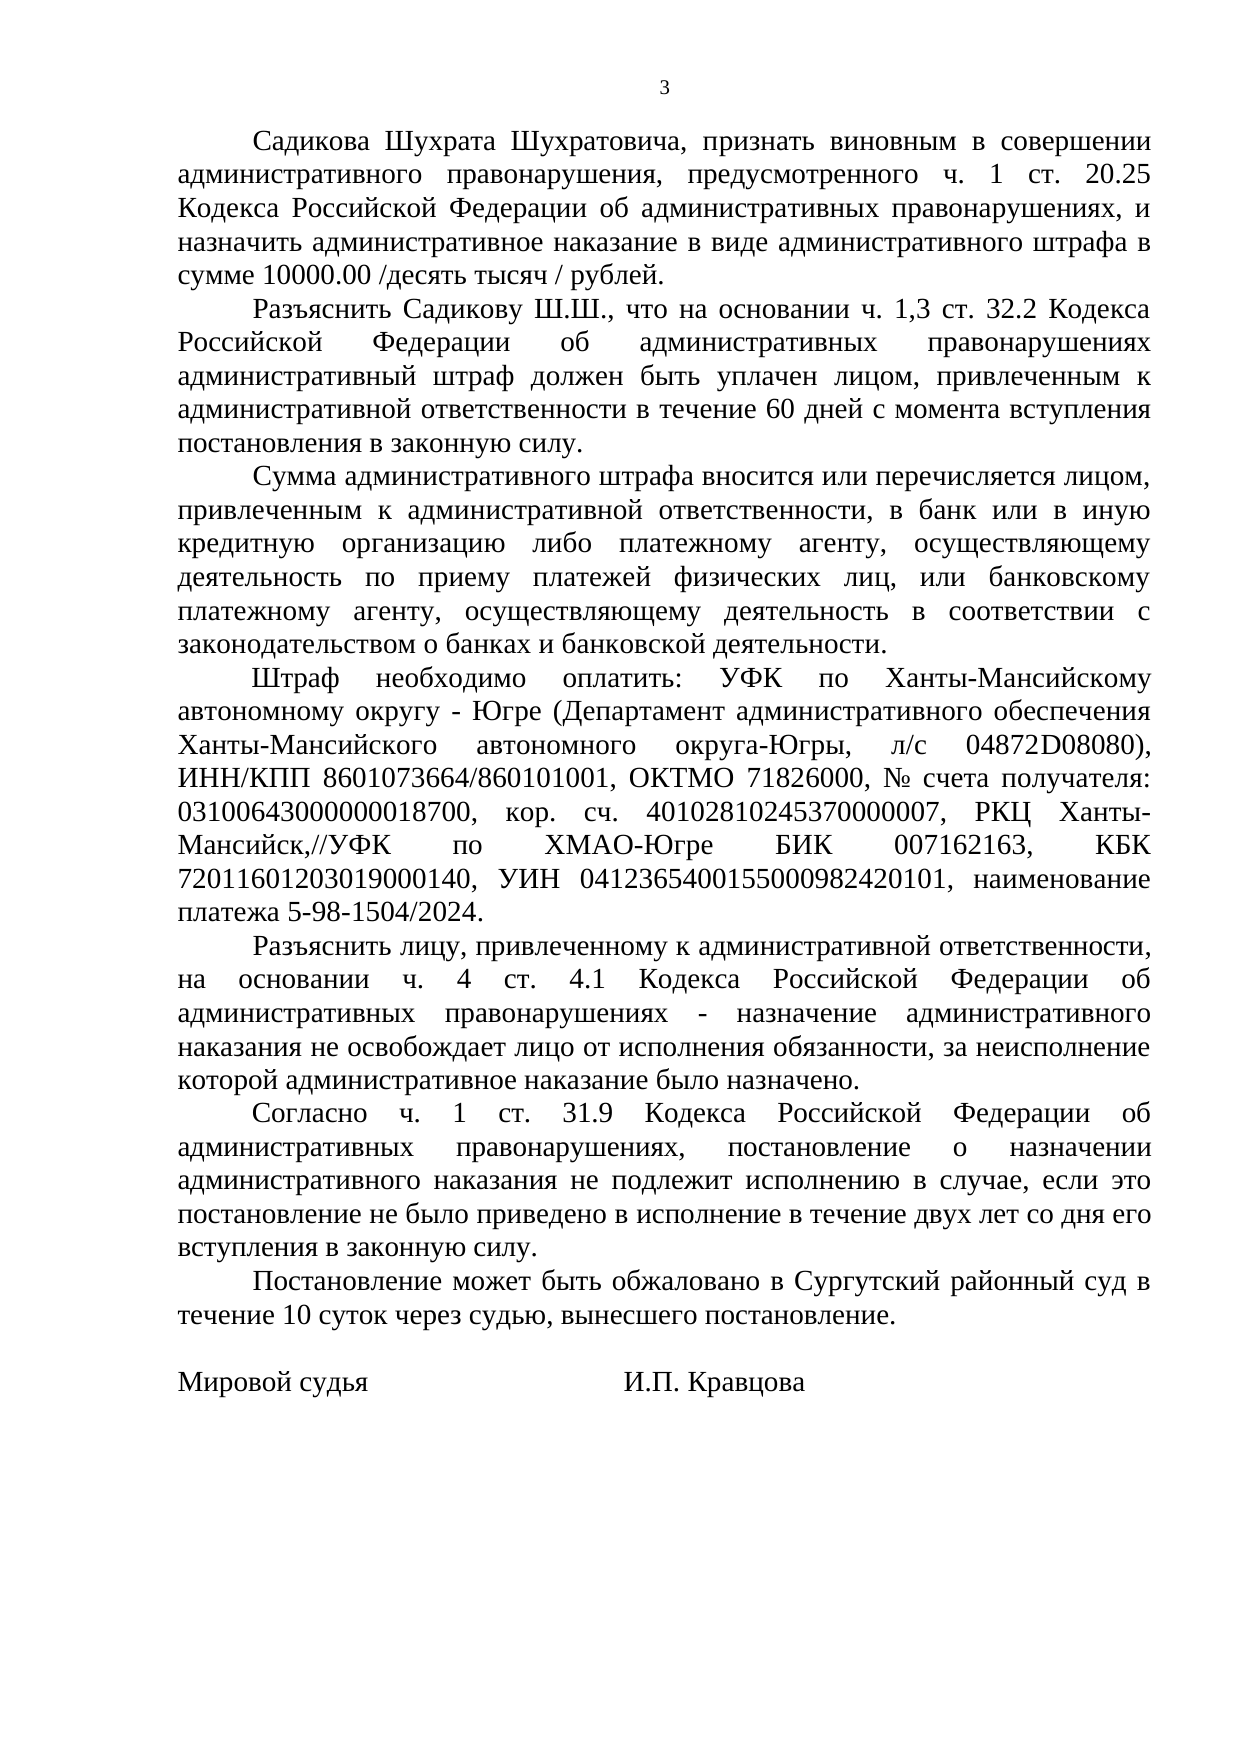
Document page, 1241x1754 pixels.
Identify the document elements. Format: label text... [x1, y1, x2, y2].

text Штраф необходимо оплатить: УФК по Ханты-Мансийскому автономному округу - Югре (Департамент административного обеспечения Ханты-Мансийского автономного округа-Югры, л/с 04872D08080), ИНН/КПП 8601073664/860101001, ОКТМО 71826000, № счета получателя: 03100643000000018700, кор. сч. 40102810245370000007, РКЦ Ханты-Мансийск,//УФК по ХМАО-Югре БИК 007162163, КБК 72011601203019000140, УИН 0412365400155000982420101, наименование платежа 5-98-1504/2024. [177, 660, 1152, 928]
text Мировой судья И.П. Кравцова [177, 1364, 1152, 1398]
text Сумма административного штрафа вносится или перечисляется лицом, привлеченным к административной ответственности, в банк или в иную кредитную организацию либо платежному агенту, осуществляющему деятельность по приему платежей физических лиц, или банковскому платежному агенту, осуществляющему деятельность в соответствии с законодательством о банках и банковской деятельности. [177, 458, 1152, 660]
text Садикова Шухрата Шухратовича, признать виновным в совершении административного правонарушения, предусмотренного ч. 1 ст. 20.25 Кодекса Российской Федерации об административных правонарушениях, и назначить административное наказание в виде административного штрафа в сумме 10000.00 /десять тысяч / рублей. [177, 123, 1152, 291]
text Разъяснить Садикову Ш.Ш., что на основании ч. 1,3 ст. 32.2 Кодекса Российской Федерации об административных правонарушениях административный штраф должен быть уплачен лицом, привлеченным к административной ответственности в течение 60 дней с момента вступления постановления в законную силу. [177, 291, 1152, 458]
text Согласно ч. 1 ст. 31.9 Кодекса Российской Федерации об административных правонарушениях, постановление о назначении административного наказания не подлежит исполнению в случае, если это постановление не было приведено в исполнение в течение двух лет со дня его вступления в законную силу. [177, 1096, 1152, 1263]
text Постановление может быть обжаловано в Сургутский районный суд в течение 10 суток через судью, вынесшего постановление. [177, 1263, 1152, 1331]
text Разъяснить лицу, привлеченному к административной ответственности, на основании ч. 4 ст. 4.1 Кодекса Российской Федерации об административных правонарушениях - назначение административного наказания не освобождает лицо от исполнения обязанности, за неисполнение которой административное наказание было назначено. [177, 928, 1152, 1096]
